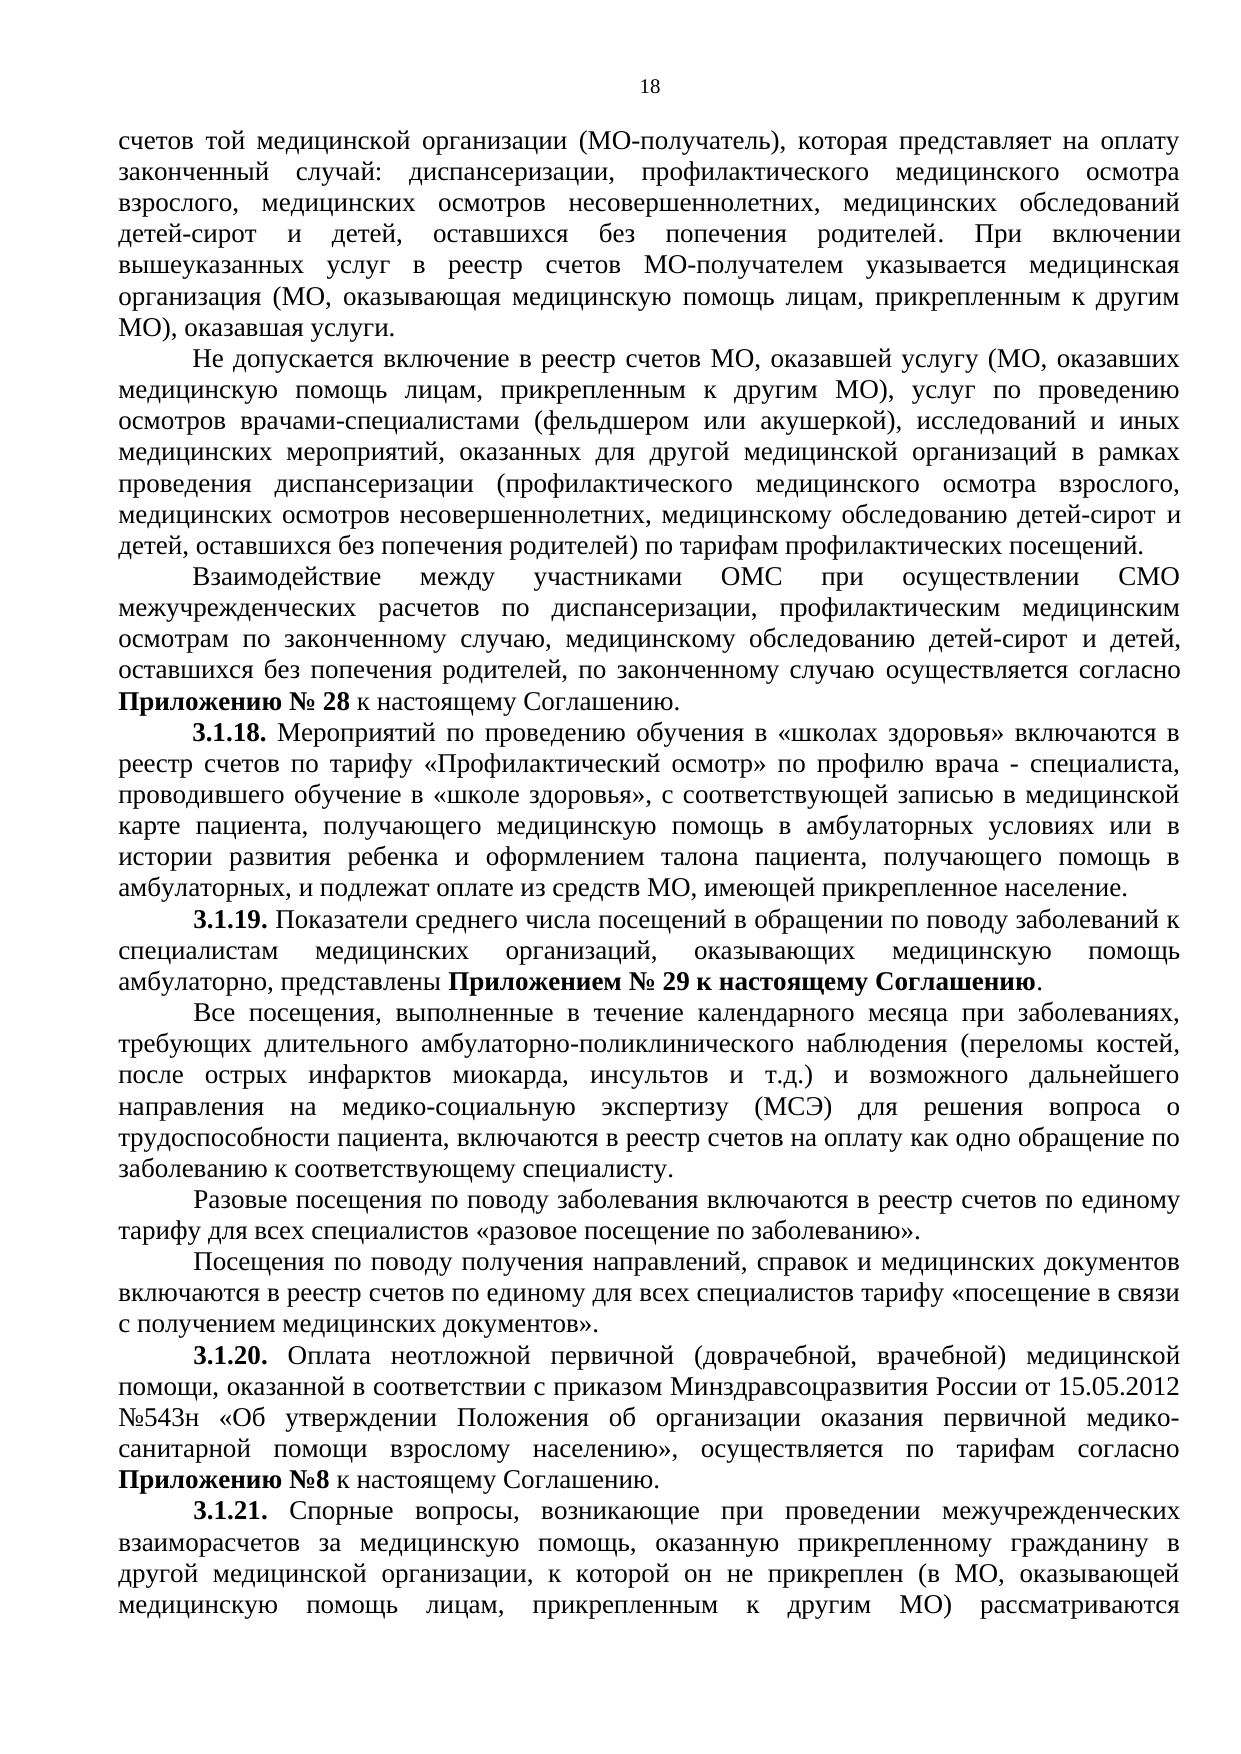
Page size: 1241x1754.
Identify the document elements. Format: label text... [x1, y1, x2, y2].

text Не допускается включение в реестр счетов МО, оказавшей услугу (МО, оказавших медицинскую помощь лицам, прикрепленным к другим МО), услуг по проведению осмотров врачами-специалистами (фельдшером или акушеркой), исследований и иных медицинских мероприятий, оказанных для другой медицинской организаций в рамках проведения диспансеризации (профилактического медицинского осмотра взрослого, медицинских осмотров несовершеннолетних, медицинскому обследованию детей-сирот и детей, оставшихся без попечения родителей) по тарифам профилактических посещений. [118, 342, 1181, 560]
text Все посещения, выполненные в течение календарного месяца при заболеваниях, требующих длительного амбулаторно-поликлинического наблюдения (переломы костей, после острых инфарктов миокарда, инсультов и т.д.) и возможного дальнейшего направления на медико-социальную экспертизу (МСЭ) для решения вопроса о трудоспособности пациента, включаются в реестр счетов на оплату как одно обращение по заболеванию к соответствующему специалисту. [118, 996, 1181, 1183]
text 3.1.20. Оплата неотложной первичной (доврачебной, врачебной) медицинской помощи, оказанной в соответствии с приказом Минздравсоцразвития России от 15.05.2012 №543н «Об утверждении Положения об организации оказания первичной медико-санитарной помощи взрослому населению», осуществляется по тарифам согласно Приложению №8 к настоящему Соглашению. [118, 1339, 1181, 1494]
text 3.1.19. Показатели среднего числа посещений в обращении по поводу заболеваний к специалистам медицинских организаций, оказывающих медицинскую помощь амбулаторно, представлены Приложением № 29 к настоящему Соглашению. [118, 903, 1181, 996]
text Разовые посещения по поводу заболевания включаются в реестр счетов по единому тарифу для всех специалистов «разовое посещение по заболеванию». [118, 1183, 1181, 1245]
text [118, 124, 1181, 342]
text 3.1.18. Мероприятий по проведению обучения в «школах здоровья» включаются в реестр счетов по тарифу «Профилактический осмотр» по профилю врача - специалиста, проводившего обучение в «школе здоровья», с соответствующей записью в медицинской карте пациента, получающего медицинскую помощь в амбулаторных условиях или в истории развития ребенка и оформлением талона пациента, получающего помощь в амбулаторных, и подлежат оплате из средств МО, имеющей прикрепленное население. [118, 716, 1181, 903]
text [118, 1494, 1181, 1619]
text Взаимодействие между участниками ОМС при осуществлении СМО межучрежденческих расчетов по диспансеризации, профилактическим медицинским осмотрам по законченному случаю, медицинскому обследованию детей-сирот и детей, оставшихся без попечения родителей, по законченному случаю осуществляется согласно Приложению № 28 к настоящему Соглашению. [118, 560, 1181, 716]
text Посещения по поводу получения направлений, справок и медицинских документов включаются в реестр счетов по единому для всех специалистов тарифу «посещение в связи с получением медицинских документов». [118, 1245, 1181, 1339]
